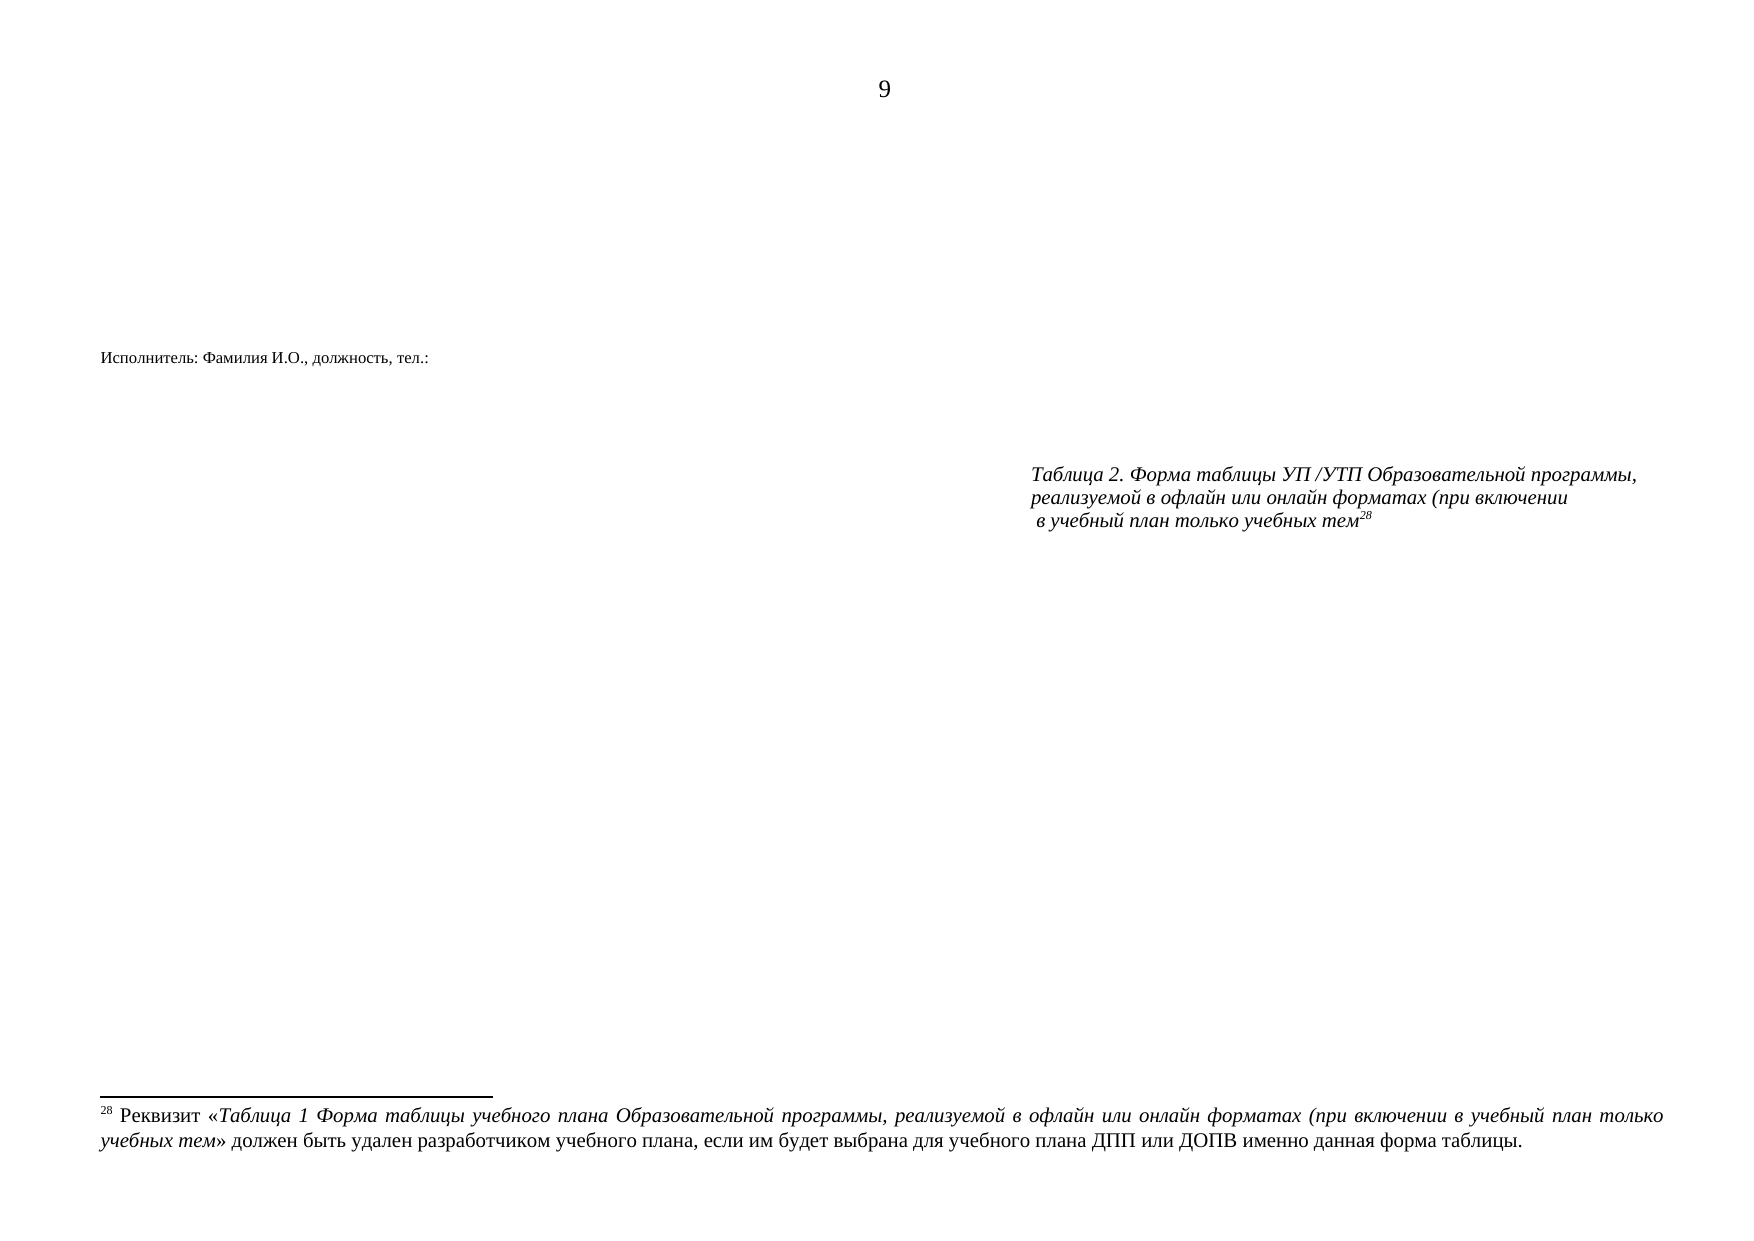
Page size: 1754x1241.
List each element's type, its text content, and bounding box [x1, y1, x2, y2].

text Таблица 2. Форма таблицы УП /УТП Образовательной программы, реализуемой в офлайн или онлайн форматах (при включении [1031, 463, 1668, 509]
text Исполнитель: Фамилия И.О., должность, тел.: [100, 348, 1668, 367]
text в учебный план только учебных тем [1031, 509, 1668, 532]
